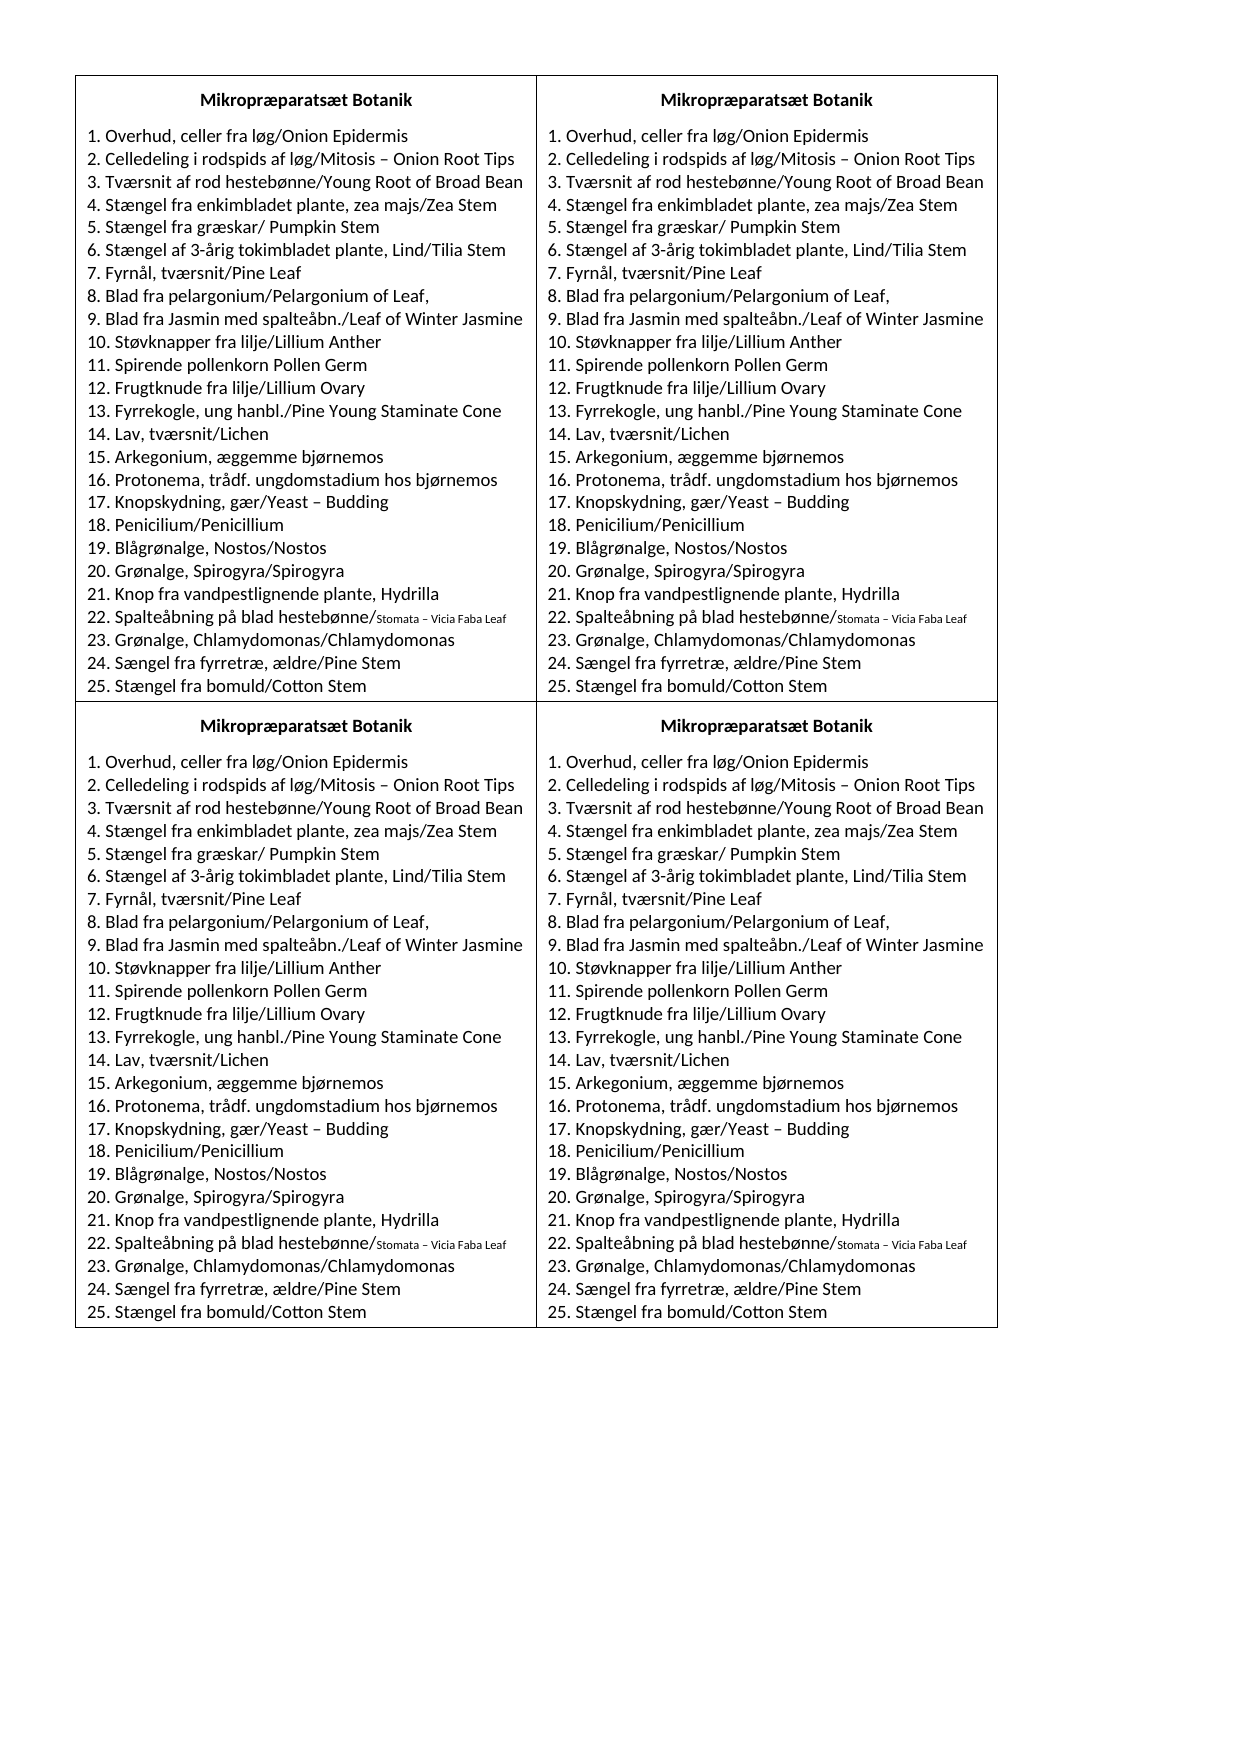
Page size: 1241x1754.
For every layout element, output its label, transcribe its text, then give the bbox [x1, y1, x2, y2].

table_header Mikropræparatsæt Botanik 1. Overhud, celler fra løg/Onion Epidermis 2. Celledeling i rodspids af løg/Mitosis – Onion Root Tips 3. Tværsnit af rod hestebønne/Young Root of Broad Bean 4. Stængel fra enkimbladet plante, zea majs/Zea Stem 5. Stængel fra græskar/ Pumpkin Stem 6. Stængel af 3-årig tokimbladet plante, Lind/Tilia Stem 7. Fyrnål, tværsnit/Pine Leaf 8. Blad fra pelargonium/Pelargonium of Leaf, 9. Blad fra Jasmin med spalteåbn./Leaf of Winter Jasmine 10. Støvknapper fra lilje/Lillium Anther 11. Spirende pollenkorn Pollen Germ 12. Frugtknude fra lilje/Lillium Ovary 13. Fyrrekogle, ung hanbl./Pine Young Staminate Cone 14. Lav, tværsnit/Lichen 15. Arkegonium, æggemme bjørnemos 16. Protonema, trådf. ungdomstadium hos bjørnemos 17. Knopskydning, gær/Yeast – Budding 18. Penicilium/Penicillium 19. Blågrønalge, Nostos/Nostos 20. Grønalge, Spirogyra/Spirogyra 21. Knop fra vandpestlignende plante, Hydrilla 22. Spalteåbning på blad hestebønne/Stomata – Vicia Faba Leaf 23. Grønalge, Chlamydomonas/Chlamydomonas 24. Sængel fra fyrretræ, ældre/Pine Stem 25. Stængel fra bomuld/Cotton Stem [537, 76, 997, 701]
table_cell Mikropræparatsæt Botanik 1. Overhud, celler fra løg/Onion Epidermis 2. Celledeling i rodspids af løg/Mitosis – Onion Root Tips 3. Tværsnit af rod hestebønne/Young Root of Broad Bean 4. Stængel fra enkimbladet plante, zea majs/Zea Stem 5. Stængel fra græskar/ Pumpkin Stem 6. Stængel af 3-årig tokimbladet plante, Lind/Tilia Stem 7. Fyrnål, tværsnit/Pine Leaf 8. Blad fra pelargonium/Pelargonium of Leaf, 9. Blad fra Jasmin med spalteåbn./Leaf of Winter Jasmine 10. Støvknapper fra lilje/Lillium Anther 11. Spirende pollenkorn Pollen Germ 12. Frugtknude fra lilje/Lillium Ovary 13. Fyrrekogle, ung hanbl./Pine Young Staminate Cone 14. Lav, tværsnit/Lichen 15. Arkegonium, æggemme bjørnemos 16. Protonema, trådf. ungdomstadium hos bjørnemos 17. Knopskydning, gær/Yeast – Budding 18. Penicilium/Penicillium 19. Blågrønalge, Nostos/Nostos 20. Grønalge, Spirogyra/Spirogyra 21. Knop fra vandpestlignende plante, Hydrilla 22. Spalteåbning på blad hestebønne/Stomata – Vicia Faba Leaf 23. Grønalge, Chlamydomonas/Chlamydomonas 24. Sængel fra fyrretræ, ældre/Pine Stem 25. Stængel fra bomuld/Cotton Stem [76, 702, 536, 1327]
table_header Mikropræparatsæt Botanik 1. Overhud, celler fra løg/Onion Epidermis 2. Celledeling i rodspids af løg/Mitosis – Onion Root Tips 3. Tværsnit af rod hestebønne/Young Root of Broad Bean 4. Stængel fra enkimbladet plante, zea majs/Zea Stem 5. Stængel fra græskar/ Pumpkin Stem 6. Stængel af 3-årig tokimbladet plante, Lind/Tilia Stem 7. Fyrnål, tværsnit/Pine Leaf 8. Blad fra pelargonium/Pelargonium of Leaf, 9. Blad fra Jasmin med spalteåbn./Leaf of Winter Jasmine 10. Støvknapper fra lilje/Lillium Anther 11. Spirende pollenkorn Pollen Germ 12. Frugtknude fra lilje/Lillium Ovary 13. Fyrrekogle, ung hanbl./Pine Young Staminate Cone 14. Lav, tværsnit/Lichen 15. Arkegonium, æggemme bjørnemos 16. Protonema, trådf. ungdomstadium hos bjørnemos 17. Knopskydning, gær/Yeast – Budding 18. Penicilium/Penicillium 19. Blågrønalge, Nostos/Nostos 20. Grønalge, Spirogyra/Spirogyra 21. Knop fra vandpestlignende plante, Hydrilla 22. Spalteåbning på blad hestebønne/Stomata – Vicia Faba Leaf 23. Grønalge, Chlamydomonas/Chlamydomonas 24. Sængel fra fyrretræ, ældre/Pine Stem 25. Stængel fra bomuld/Cotton Stem [76, 76, 536, 701]
table_cell Mikropræparatsæt Botanik 1. Overhud, celler fra løg/Onion Epidermis 2. Celledeling i rodspids af løg/Mitosis – Onion Root Tips 3. Tværsnit af rod hestebønne/Young Root of Broad Bean 4. Stængel fra enkimbladet plante, zea majs/Zea Stem 5. Stængel fra græskar/ Pumpkin Stem 6. Stængel af 3-årig tokimbladet plante, Lind/Tilia Stem 7. Fyrnål, tværsnit/Pine Leaf 8. Blad fra pelargonium/Pelargonium of Leaf, 9. Blad fra Jasmin med spalteåbn./Leaf of Winter Jasmine 10. Støvknapper fra lilje/Lillium Anther 11. Spirende pollenkorn Pollen Germ 12. Frugtknude fra lilje/Lillium Ovary 13. Fyrrekogle, ung hanbl./Pine Young Staminate Cone 14. Lav, tværsnit/Lichen 15. Arkegonium, æggemme bjørnemos 16. Protonema, trådf. ungdomstadium hos bjørnemos 17. Knopskydning, gær/Yeast – Budding 18. Penicilium/Penicillium 19. Blågrønalge, Nostos/Nostos 20. Grønalge, Spirogyra/Spirogyra 21. Knop fra vandpestlignende plante, Hydrilla 22. Spalteåbning på blad hestebønne/Stomata – Vicia Faba Leaf 23. Grønalge, Chlamydomonas/Chlamydomonas 24. Sængel fra fyrretræ, ældre/Pine Stem 25. Stængel fra bomuld/Cotton Stem [537, 702, 997, 1327]
